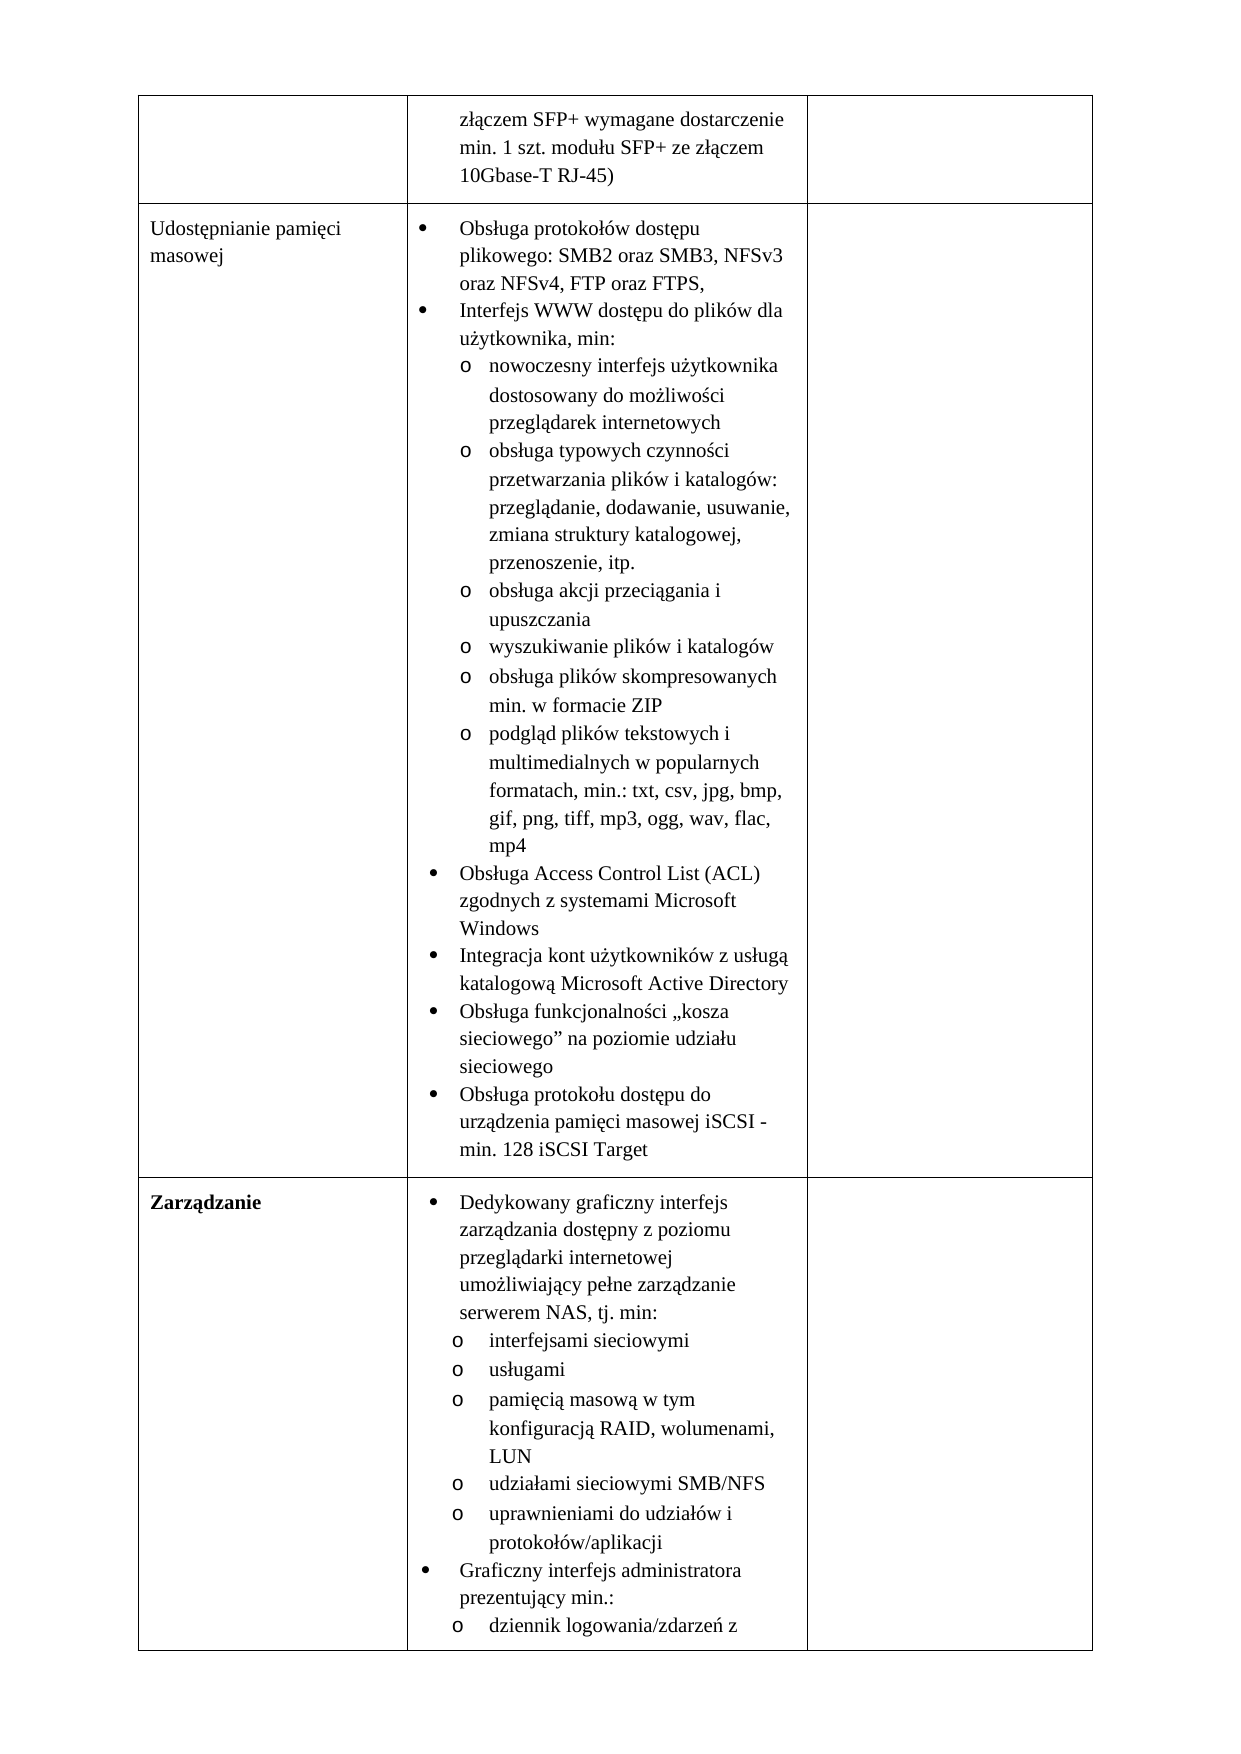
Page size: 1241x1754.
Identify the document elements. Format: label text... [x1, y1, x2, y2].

table_cell [808, 204, 1092, 1177]
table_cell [139, 96, 407, 203]
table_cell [408, 1178, 807, 1650]
table_cell Zarządzanie [139, 1178, 407, 1650]
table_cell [408, 96, 807, 203]
table_cell Udostępnianie pamięci masowej [139, 204, 407, 1177]
table_cell [808, 96, 1092, 203]
table_cell Obsługa protokołów dostępu plikowego: SMB2 oraz SMB3, NFSv3 oraz NFSv4, FTP oraz FTPS, Interfejs WWW dostępu do plików dla użytkownika, min: nowoczesny interfejs użytkownika dostosowany do możliwości przeglądarek internetowych obsługa typowych czynności przetwarzania plików i katalogów: przeglądanie, dodawanie, usuwanie, zmiana struktury katalogowej, przenoszenie, itp. obsługa akcji przeciągania i upuszczania wyszukiwanie plików i katalogów obsługa plików skompresowanych min. w formacie ZIP podgląd plików tekstowych i multimedialnych w popularnych formatach, min.: txt, csv, jpg, bmp, gif, png, tiff, mp3, ogg, wav, flac, mp4 Obsługa Access Control List (ACL) zgodnych z systemami Microsoft Windows Integracja kont użytkowników z usługą katalogową Microsoft Active Directory Obsługa funkcjonalności „kosza sieciowego” na poziomie udziału sieciowego Obsługa protokołu dostępu do urządzenia pamięci masowej iSCSI - min. 128 iSCSI Target [408, 204, 807, 1177]
table_cell [808, 1178, 1092, 1650]
